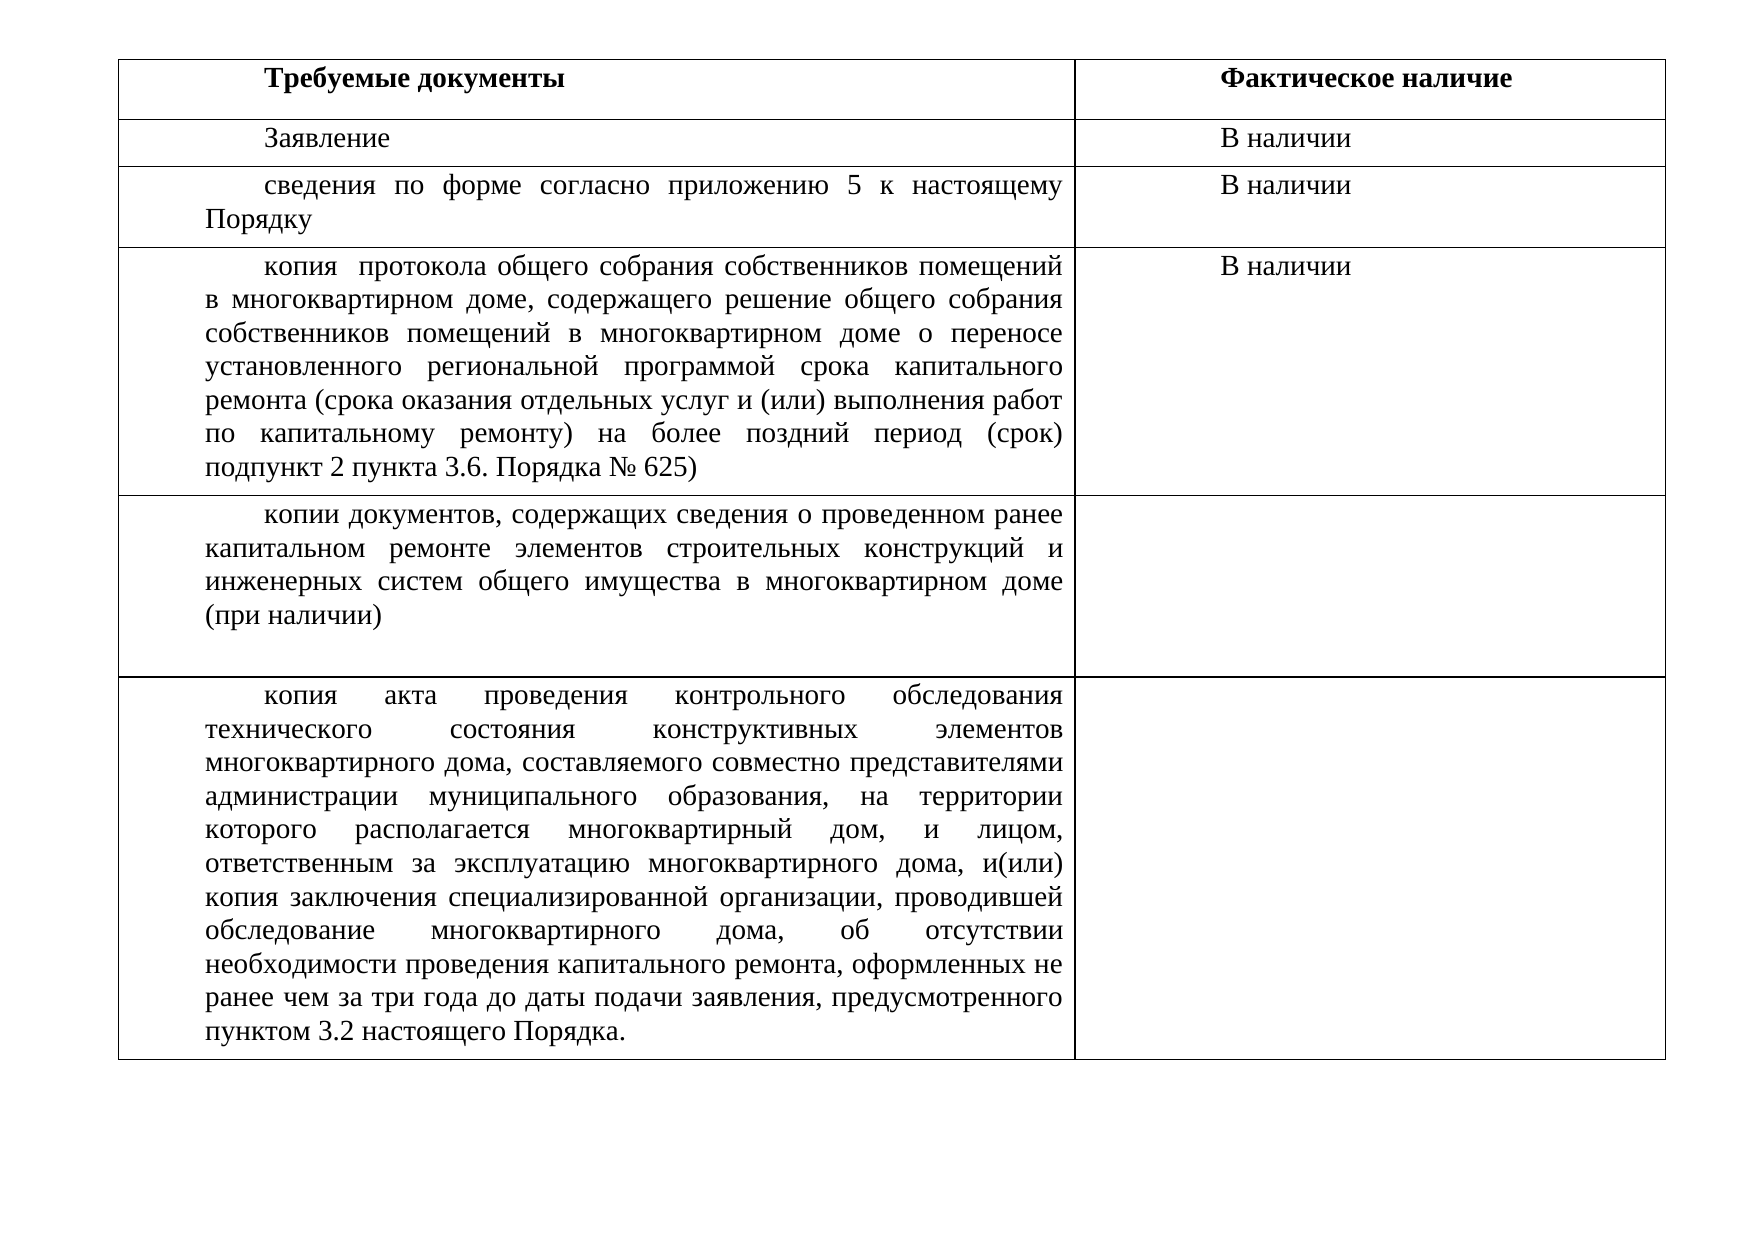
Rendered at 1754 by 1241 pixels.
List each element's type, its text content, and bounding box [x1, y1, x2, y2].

table_cell [1076, 496, 1665, 676]
table_cell копии документов, содержащих сведения о проведенном ранее капитальном ремонте элементов строительных конструкций и инженерных систем общего имущества в многоквартирном доме (при наличии) [119, 496, 1074, 676]
table_cell В наличии [1076, 120, 1665, 166]
table_cell Заявление [119, 120, 1074, 166]
table_cell [1076, 678, 1665, 1059]
table_header Требуемые документы [119, 60, 1074, 119]
table_header Фактическое наличие [1076, 60, 1665, 119]
table_cell В наличии [1076, 248, 1665, 495]
table_cell копия протокола общего собрания собственников помещений в многоквартирном доме, содержащего решение общего собрания собственников помещений в многоквартирном доме о переносе установленного региональной программой срока капитального ремонта (срока оказания отдельных услуг и (или) выполнения работ по капитальному ремонту) на более поздний период (срок) подпункт 2 пункта 3.6. Порядка № 625) [119, 248, 1074, 495]
table_cell В наличии [1076, 167, 1665, 247]
table_cell копия акта проведения контрольного обследования технического состояния конструктивных элементов многоквартирного дома, составляемого совместно представителями администрации муниципального образования, на территории которого располагается многоквартирный дом, и лицом, ответственным за эксплуатацию многоквартирного дома, и(или) копия заключения специализированной организации, проводившей обследование многоквартирного дома, об отсутствии необходимости проведения капитального ремонта, оформленных не ранее чем за три года до даты подачи заявления, предусмотренного пунктом 3.2 настоящего Порядка. [119, 678, 1074, 1059]
table_cell сведения по форме согласно приложению 5 к настоящему Порядку [119, 167, 1074, 247]
